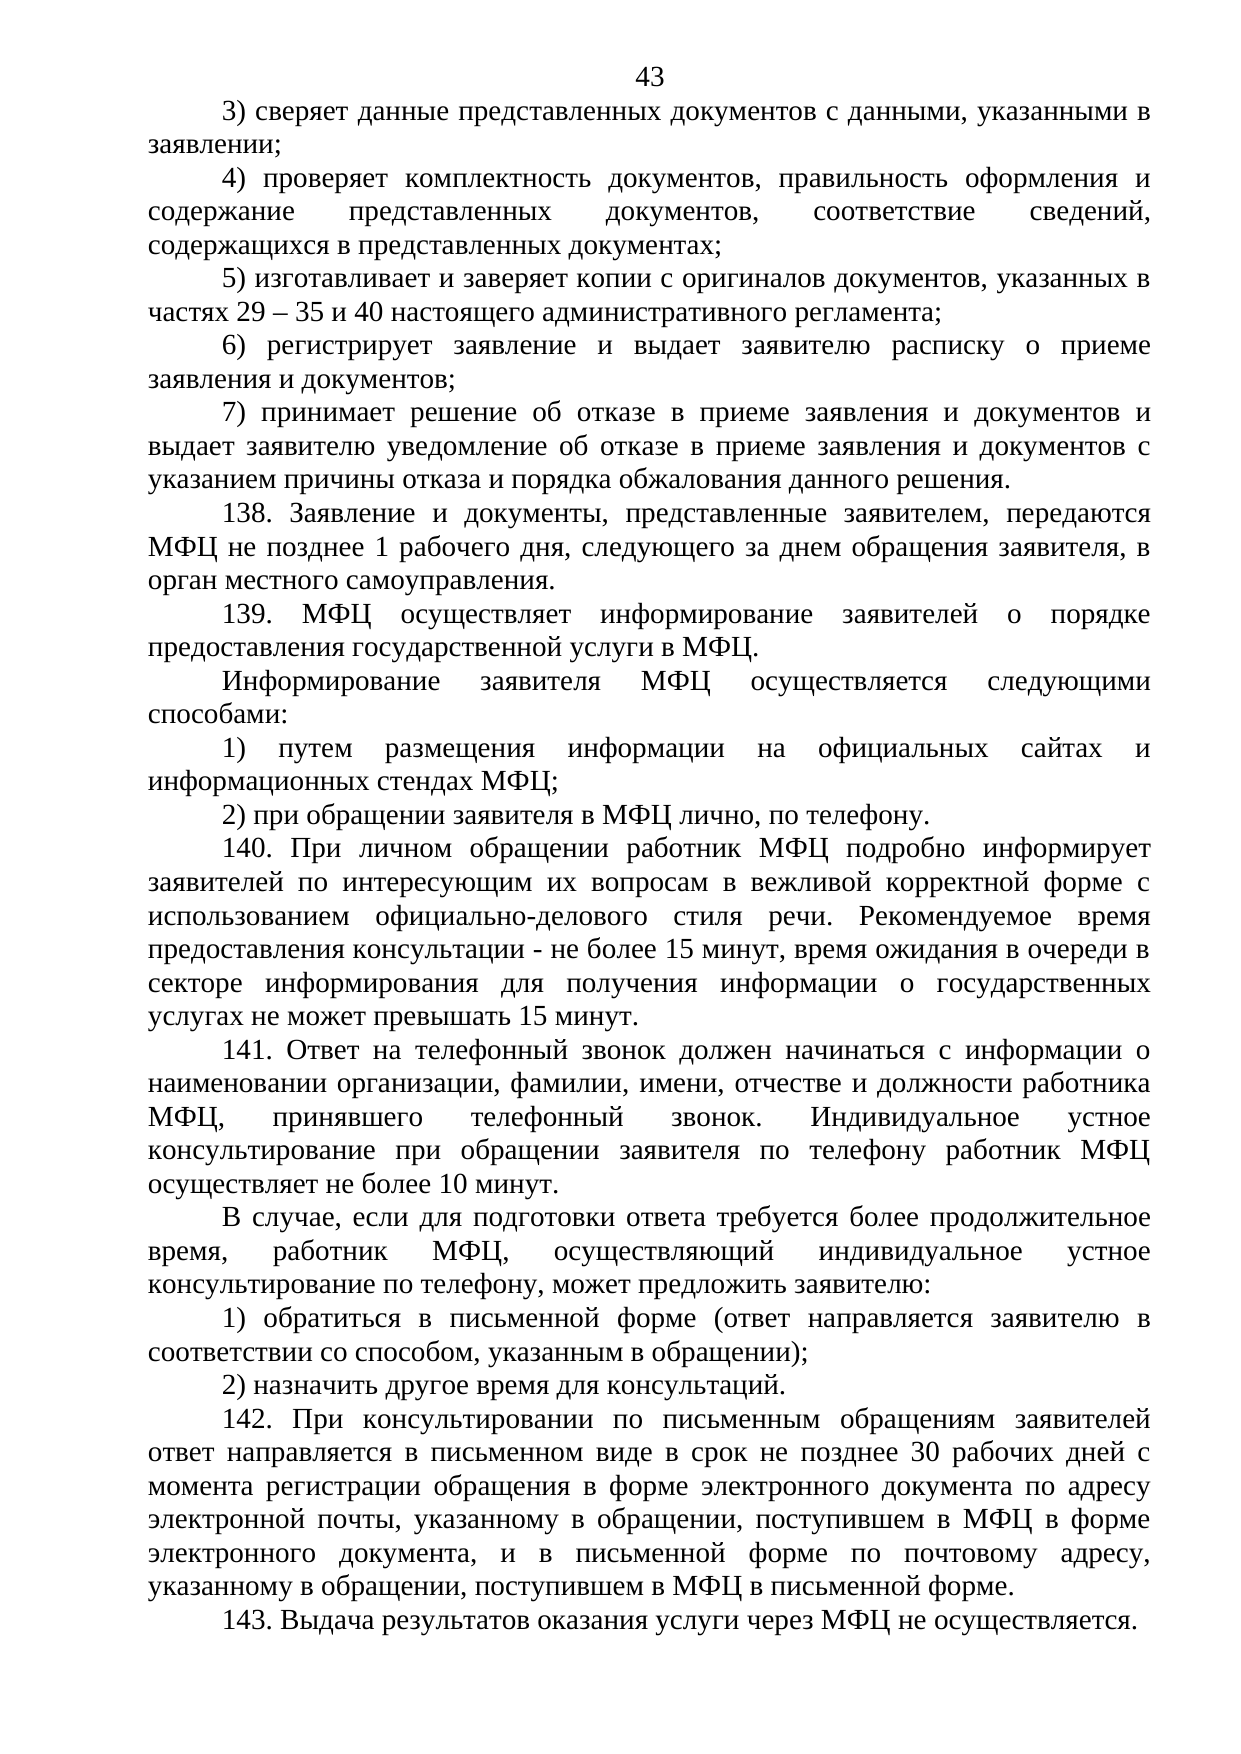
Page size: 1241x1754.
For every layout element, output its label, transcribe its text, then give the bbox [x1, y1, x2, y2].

text 141. Ответ на телефонный звонок должен начинаться с информации о наименовании организации, фамилии, имени, отчестве и должности работника МФЦ, принявшего телефонный звонок. Индивидуальное устное консультирование при обращении заявителя по телефону работник МФЦ осуществляет не более 10 минут. [148, 1032, 1152, 1199]
text В случае, если для подготовки ответа требуется более продолжительное время, работник МФЦ, осуществляющий индивидуальное устное консультирование по телефону, может предложить заявителю: [148, 1199, 1152, 1300]
text 138. Заявление и документы, представленные заявителем, передаются МФЦ не позднее 1 рабочего дня, следующего за днем обращения заявителя, в орган местного самоуправления. [148, 495, 1152, 596]
text 2) назначить другое время для консультаций. [148, 1367, 1152, 1401]
text Информирование заявителя МФЦ осуществляется следующими способами: [148, 663, 1152, 730]
text 140. При личном обращении работник МФЦ подробно информирует заявителей по интересующим их вопросам в вежливой корректной форме с использованием официально-делового стиля речи. Рекомендуемое время предоставления консультации - не более 15 минут, время ожидания в очереди в секторе информирования для получения информации о государственных услугах не может превышать 15 минут. [148, 831, 1152, 1032]
text 1) обратиться в письменной форме (ответ направляется заявителю в соответствии со способом, указанным в обращении); [148, 1300, 1152, 1367]
text 5) изготавливает и заверяет копии с оригиналов документов, указанных в частях 29 – 35 и 40 настоящего административного регламента; [148, 260, 1152, 327]
text 4) проверяет комплектность документов, правильность оформления и содержание представленных документов, соответствие сведений, содержащихся в представленных документах; [148, 160, 1152, 260]
text 139. МФЦ осуществляет информирование заявителей о порядке предоставления государственной услуги в МФЦ. [148, 596, 1152, 663]
text 2) при обращении заявителя в МФЦ лично, по телефону. [148, 797, 1152, 831]
text 6) регистрирует заявление и выдает заявителю расписку о приеме заявления и документов; [148, 327, 1152, 394]
text 142. При консультировании по письменным обращениям заявителей ответ направляется в письменном виде в срок не позднее 30 рабочих дней с момента регистрации обращения в форме электронного документа по адресу электронной почты, указанному в обращении, поступившем в МФЦ в форме электронного документа, и в письменной форме по почтовому адресу, указанному в обращении, поступившем в МФЦ в письменной форме. [148, 1401, 1152, 1602]
text 1) путем размещения информации на официальных сайтах и информационных стендах МФЦ; [148, 730, 1152, 797]
text 7) принимает решение об отказе в приеме заявления и документов и выдает заявителю уведомление об отказе в приеме заявления и документов с указанием причины отказа и порядка обжалования данного решения. [148, 394, 1152, 495]
text 3) сверяет данные представленных документов с данными, указанными в заявлении; [148, 93, 1152, 160]
text 143. Выдача результатов оказания услуги через МФЦ не осуществляется. [148, 1602, 1152, 1636]
